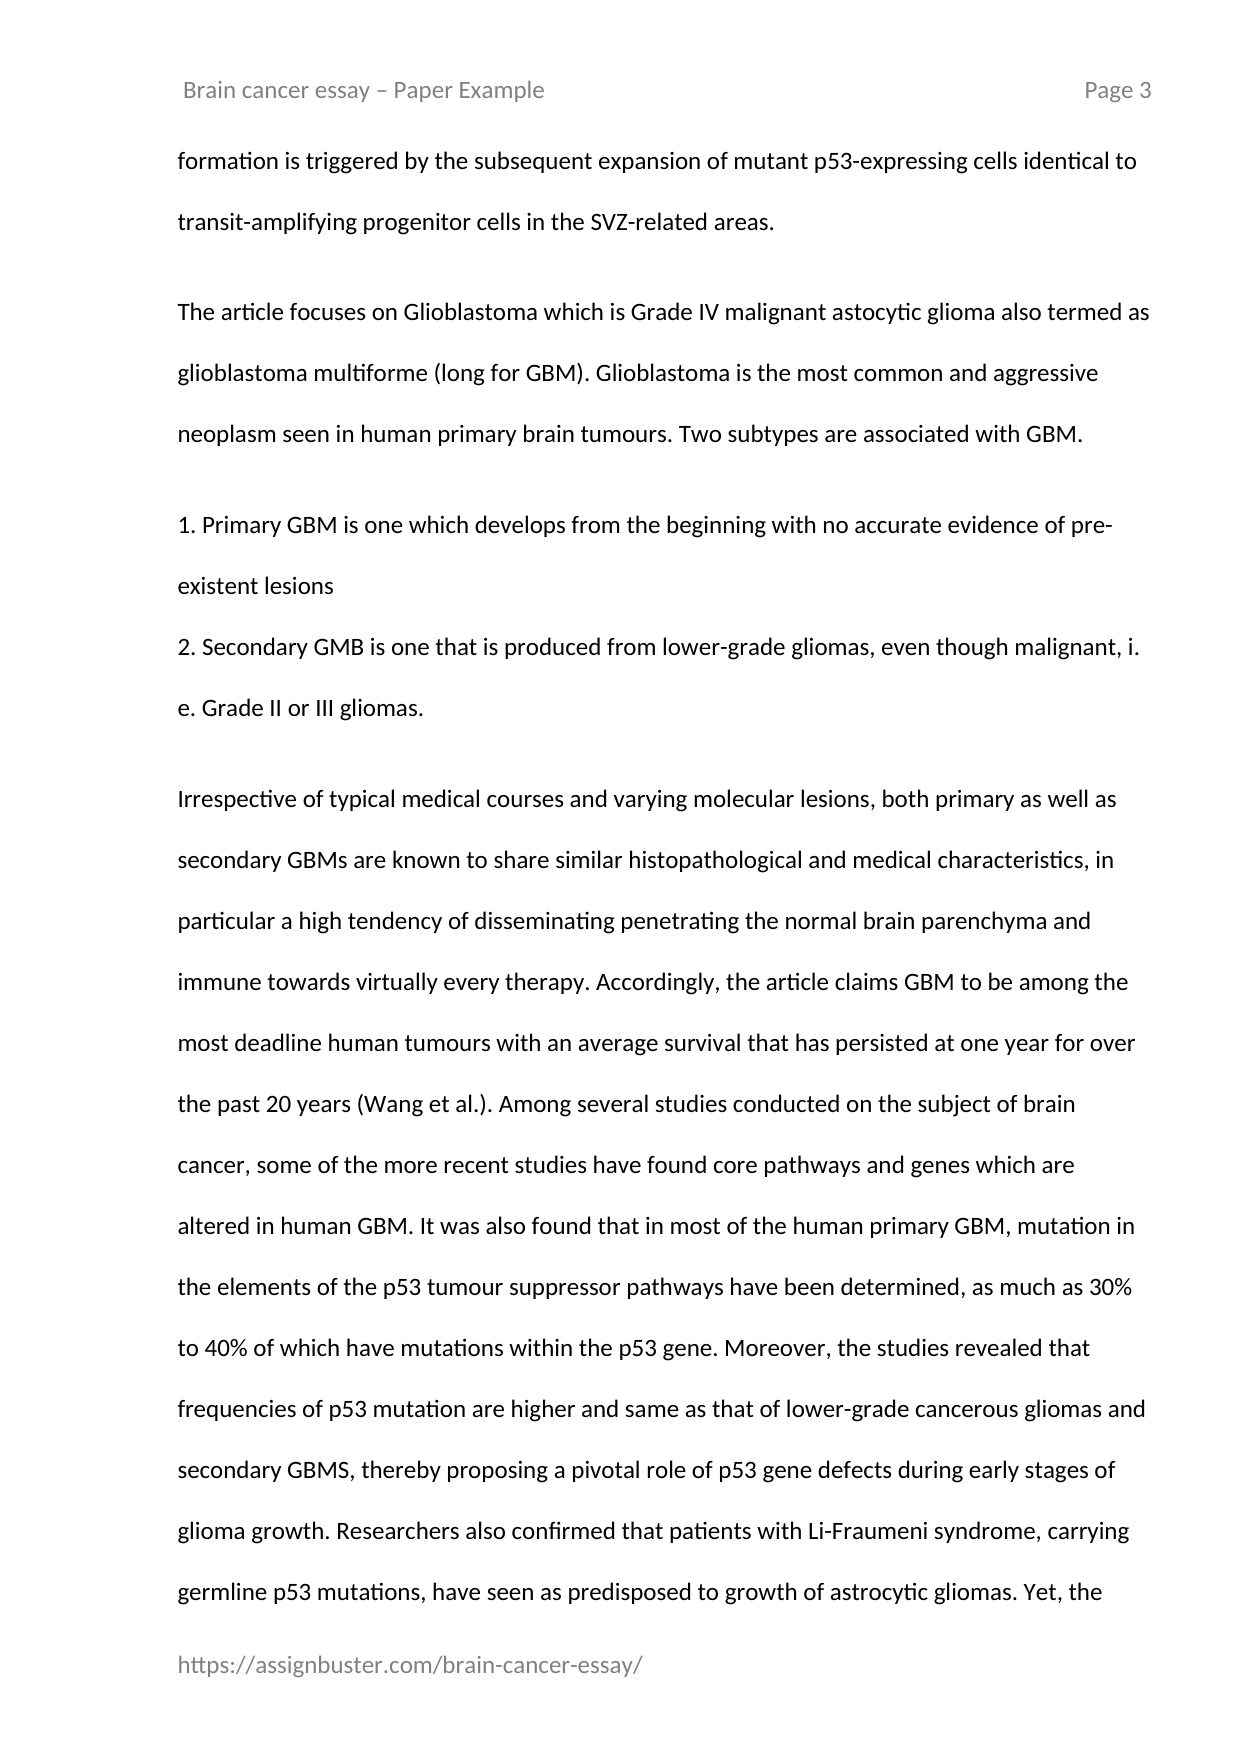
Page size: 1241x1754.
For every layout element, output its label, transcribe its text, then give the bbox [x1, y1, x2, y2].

text The article focuses on Glioblastoma which is Grade IV malignant astocytic glioma also termed as glioblastoma multiforme (long for GBM). Glioblastoma is the most common and aggressive neoplasm seen in human primary brain tumours. Two subtypes are associated with GBM. [177, 297, 1152, 449]
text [177, 145, 1152, 237]
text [177, 783, 1152, 1607]
text 1. Primary GBM is one which develops from the beginning with no accurate evidence of pre-existent lesions 2. Secondary GMB is one that is produced from lower-grade gliomas, even though malignant, i. e. Grade II or III gliomas. [177, 509, 1152, 723]
